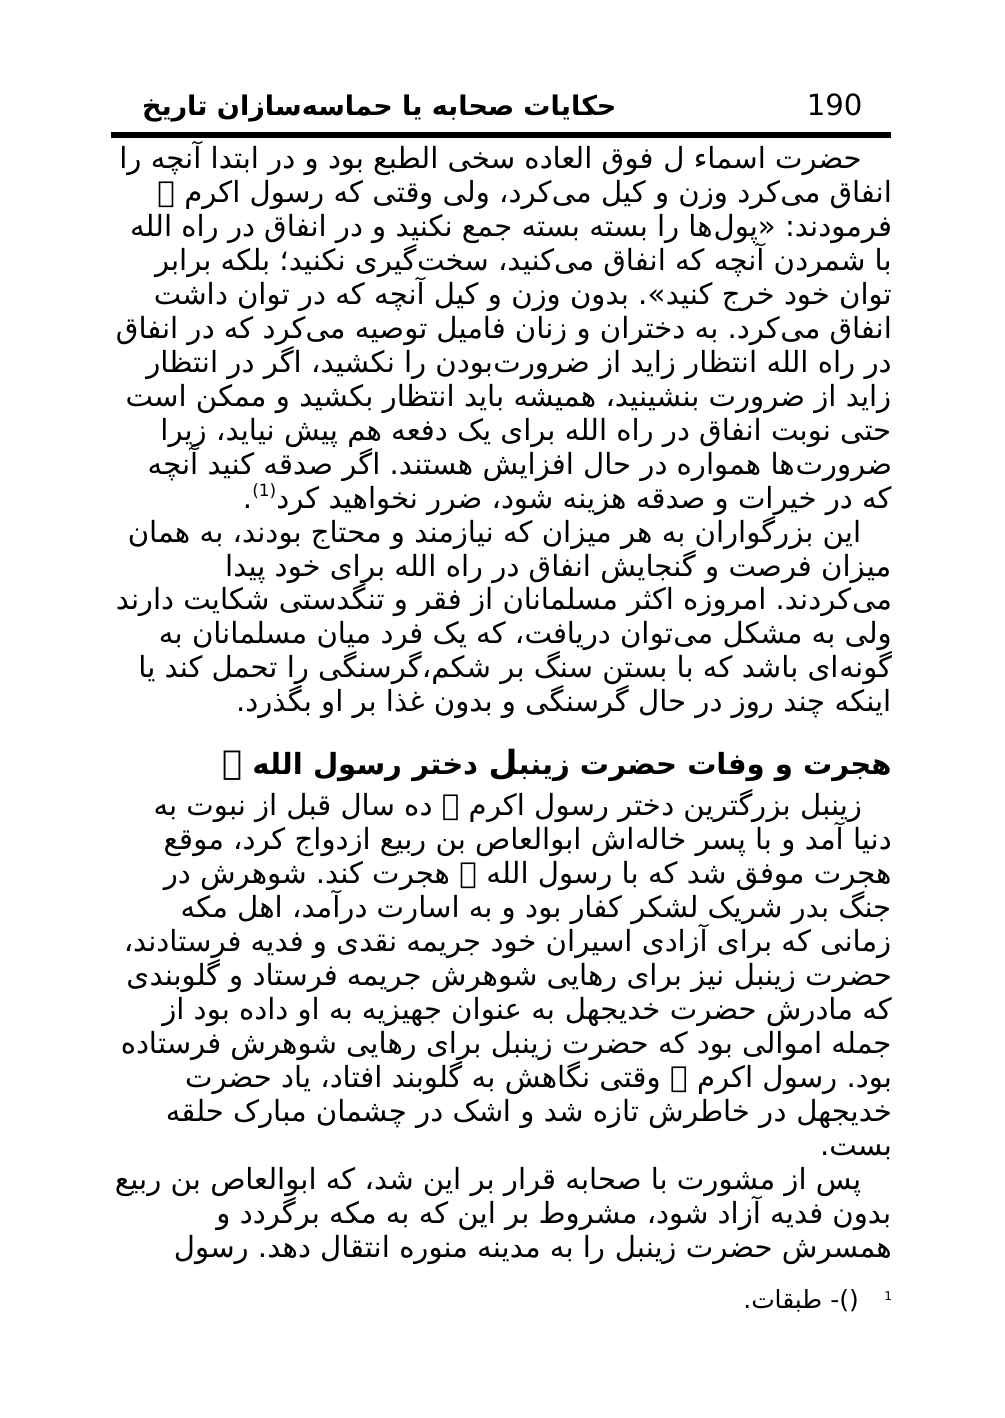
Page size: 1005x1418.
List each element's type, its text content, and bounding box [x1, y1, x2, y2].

text هجرت و وفات حضرت زینبل دختر رسول الله [112, 744, 892, 782]
text زینبل بزرگترین دختر رسول اکرم ده سال قبل از نبوت به دنیا آمد و با پسر خاله‌اش ابوالعاص بن ربیع ازدواج کرد، موقع هجرت موفق شد که با رسول الله هجرت کند. شوهرش در جنگ بدر شریک لشکر کفار بود و به اسارت درآمد، اهل مکه زمانی که برای آزادی اسیران خود جریمه نقدی و فدیه فرستادند، حضرت زینبل نیز برای رهایی شوهرش جریمه فرستاد و گلوبندی که مادرش حضرت خدیجهل به عنوان جهیزیه به او داده بود از جمله اموالی بود که حضرت زینبل برای رهایی شوهرش فرستاده بود. رسول اکرم وقتی نگاهش به گلوبند افتاد، یاد حضرت خدیجهل در خاطرش تازه شد و اشک در چشمان مبارک حلقه بست. [112, 789, 892, 1162]
text حضرت اسماء ل فوق العاده سخی الطبع بود و در ابتدا آنچه را انفاق می‌کرد وزن و کیل می‌کرد، ولی وقتی که رسول اکرم فرمودند: «پول‌ها را بسته بسته جمع نکنید و در انفاق در راه الله با شمردن آنچه که انفاق می‌کنید، سخت‌گیری نکنید؛ بلکه برابر توان خود خرج کنید». بدون وزن و کیل آنچه که در توان داشت انفاق می‌کرد. به دختران و زنان فامیل توصیه می‌کرد که در انفاق در راه الله انتظار زاید از ضرورت‌بودن را نکشید، اگر در انتظار زاید از ضرورت بنشینید، همیشه باید انتظار بکشید و ممکن است حتی نوبت انفاق در راه الله برای یک دفعه هم پیش نیاید، زیرا ضرورت‌ها همواره در حال افزایش هستند. اگر صدقه کنید آنچه که در خیرات و صدقه هزینه شود، ضرر نخواهید کرد(). [112, 141, 892, 515]
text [112, 1162, 892, 1264]
text این بزرگواران به هر میزان که نیازمند و محتاج بودند، به همان میزان فرصت و گنجایش انفاق در راه الله برای خود پیدا می‌کردند. امروزه اکثر مسلمانان از فقر و تنگدستی شکایت دارند ولی به مشکل می‌توان دریافت، که یک فرد میان مسلمانان به گونه‌ای باشد که با بستن سنگ بر شکم،گرسنگی را تحمل کند یا اینکه چند روز در حال گرسنگی و بدون غذا بر او بگذرد. [112, 515, 892, 719]
